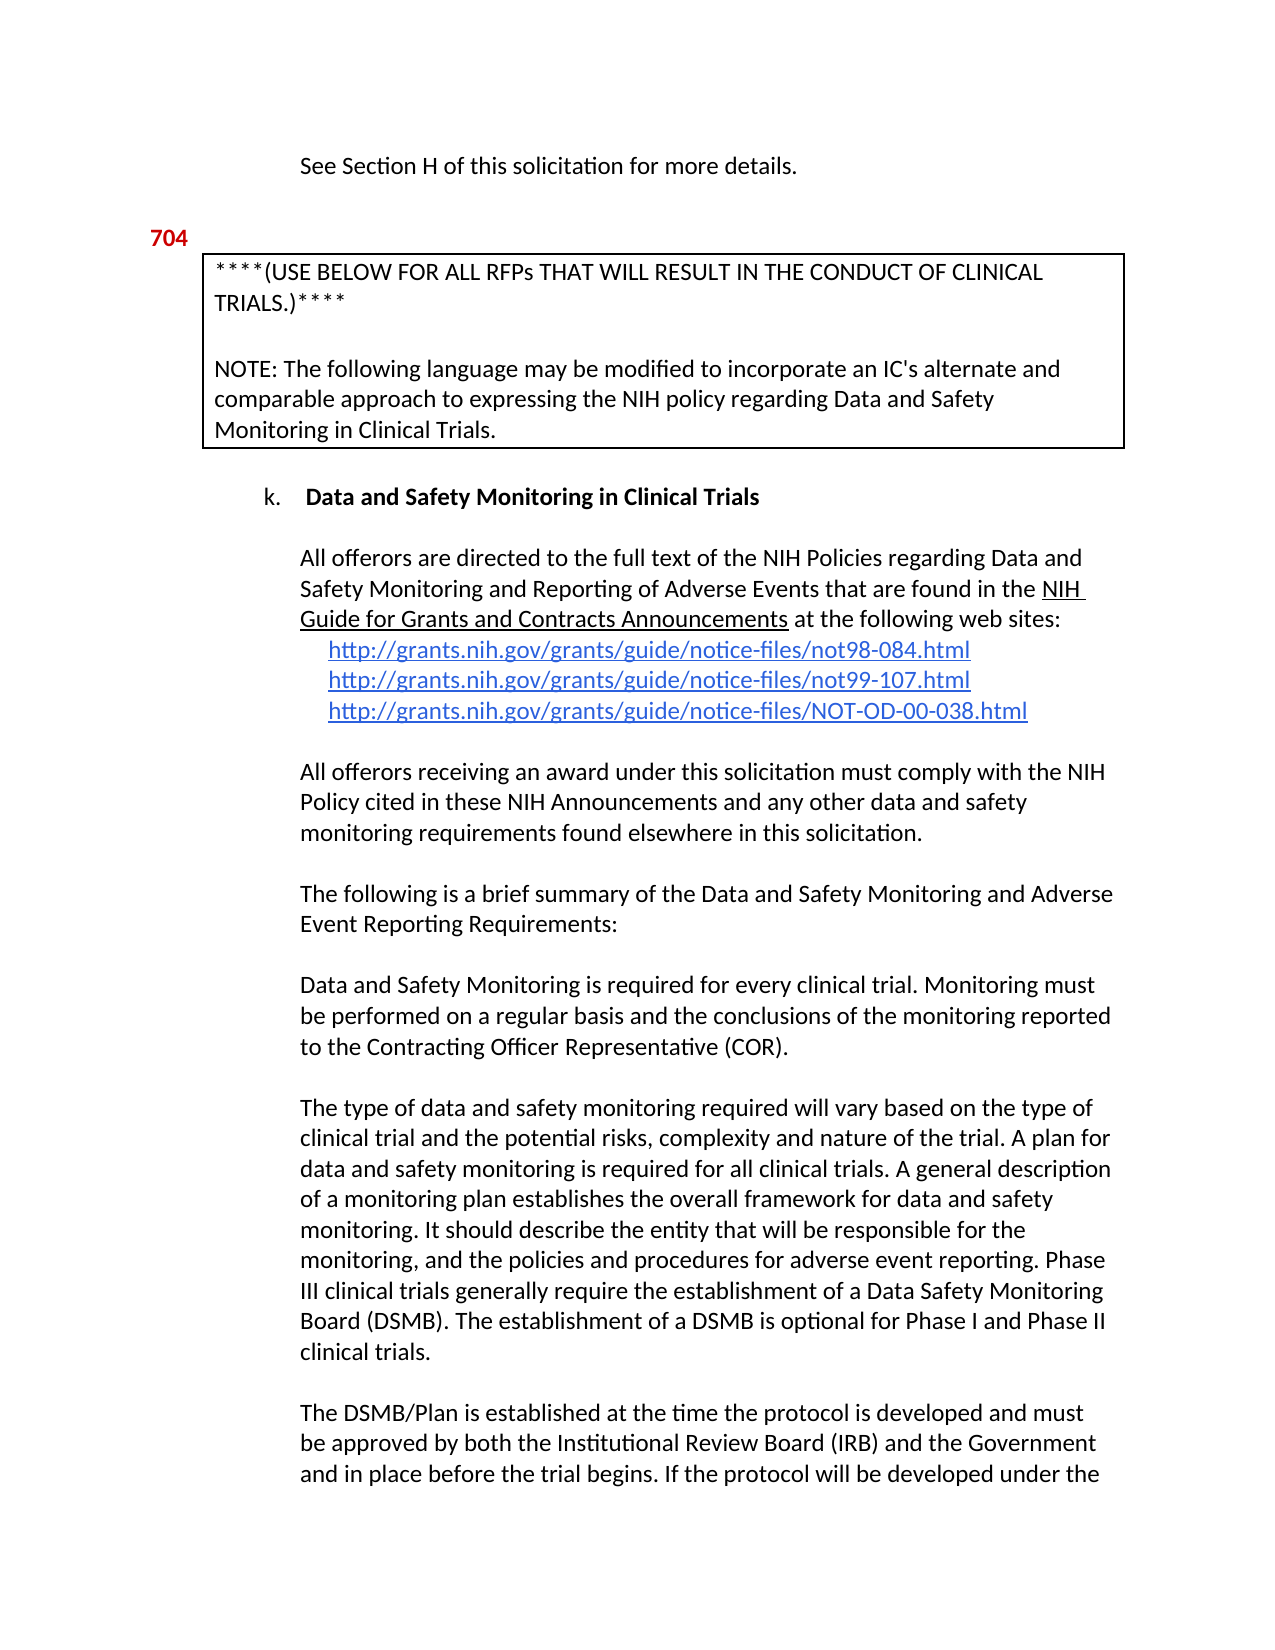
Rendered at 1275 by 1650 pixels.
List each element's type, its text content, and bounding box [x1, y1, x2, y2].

text 704 [150, 222, 1125, 253]
text See Section H of this solicitation for more details. [300, 150, 975, 181]
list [281, 481, 1116, 1488]
table_header ****(USE BELOW FOR ALL RFPs THAT WILL RESULT IN THE CONDUCT OF CLINICAL TRIALS.)**** NOTE: The following language may be modified to incorporate an IC's alternate and comparable approach to expressing the NIH policy regarding Data and Safety Monitoring in Clinical Trials. [204, 255, 1123, 447]
